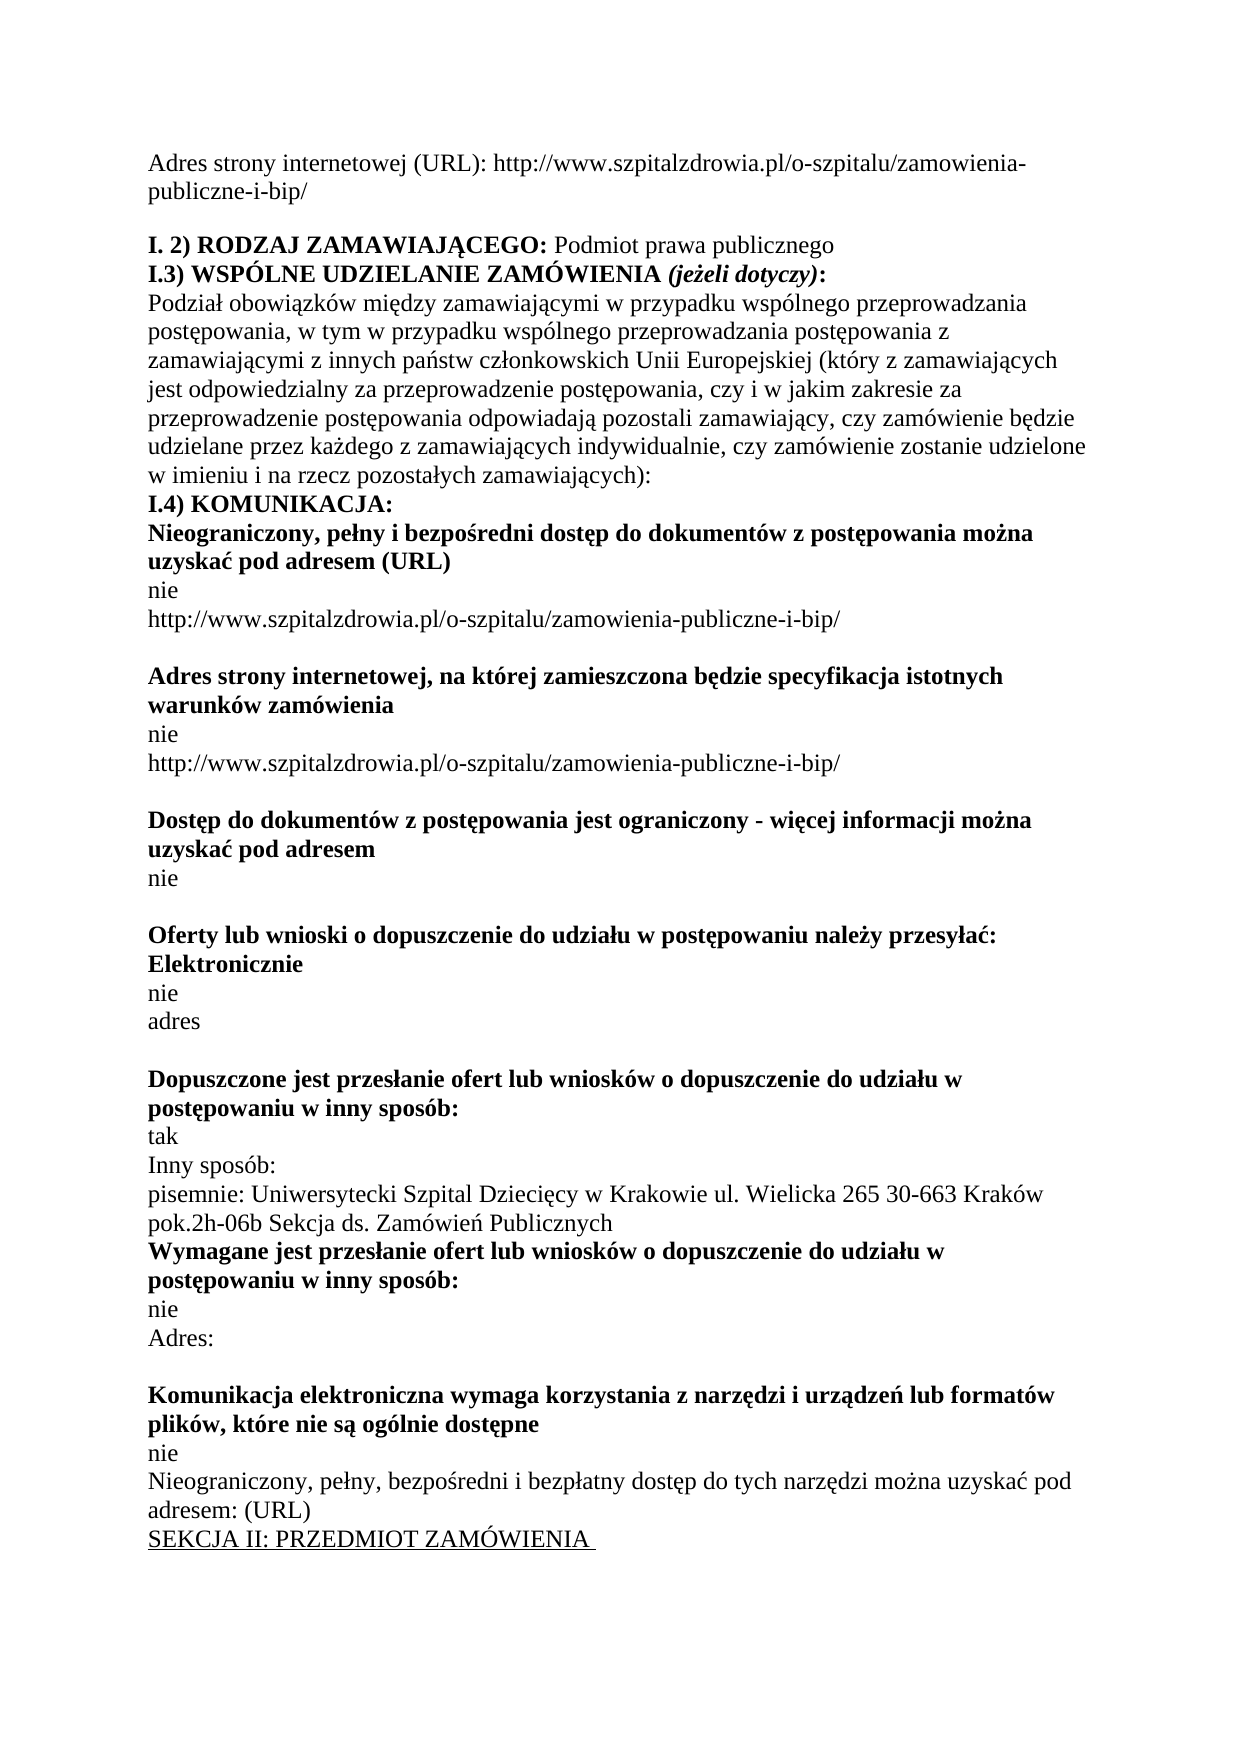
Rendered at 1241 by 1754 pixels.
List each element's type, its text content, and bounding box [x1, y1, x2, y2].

text Komunikacja elektroniczna wymaga korzystania z narzędzi i urządzeń lub formatów plików, które nie są ogólnie dostępne [148, 1351, 1093, 1438]
text nie adres [148, 978, 1093, 1035]
text I.4) KOMUNIKACJA: Nieograniczony, pełny i bezpośredni dostęp do dokumentów z postępowania można uzyskać pod adresem (URL) [148, 489, 1093, 575]
text Dostęp do dokumentów z postępowania jest ograniczony - więcej informacji można uzyskać pod adresem [148, 776, 1093, 863]
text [148, 148, 1093, 205]
text Oferty lub wnioski o dopuszczenie do udziału w postępowaniu należy przesyłać: Elektronicznie [148, 891, 1093, 978]
text nie [148, 863, 1093, 891]
text nie Nieograniczony, pełny, bezpośredni i bezpłatny dostęp do tych narzędzi można uzyskać pod adresem: (URL) [148, 1438, 1093, 1524]
text I. 2) RODZAJ ZAMAWIAJĄCEGO: Podmiot prawa publicznego [148, 230, 1093, 259]
text Podział obowiązków między zamawiającymi w przypadku wspólnego przeprowadzania postępowania, w tym w przypadku wspólnego przeprowadzania postępowania z zamawiającymi z innych państw członkowskich Unii Europejskiej (który z zamawiających jest odpowiedzialny za przeprowadzenie postępowania, czy i w jakim zakresie za przeprowadzenie postępowania odpowiadają pozostali zamawiający, czy zamówienie będzie udzielane przez każdego z zamawiających indywidualnie, czy zamówienie zostanie udzielone w imieniu i na rzecz pozostałych zamawiających): [148, 288, 1093, 489]
text nie http://www.szpitalzdrowia.pl/o-szpitalu/zamowienia-publiczne-i-bip/ [148, 575, 1093, 633]
text Adres strony internetowej, na której zamieszczona będzie specyfikacja istotnych warunków zamówienia [148, 633, 1093, 719]
text SEKCJA II: PRZEDMIOT ZAMÓWIENIA [148, 1524, 1093, 1553]
text I.3) WSPÓLNE UDZIELANIE ZAMÓWIENIA (jeżeli dotyczy): [148, 259, 1093, 288]
text Dopuszczone jest przesłanie ofert lub wniosków o dopuszczenie do udziału w postępowaniu w inny sposób: tak Inny sposób: pisemnie: Uniwersytecki Szpital Dziecięcy w Krakowie ul. Wielicka 265 30-663 Kraków pok.2h-06b Sekcja ds. Zamówień Publicznych Wymagane jest przesłanie ofert lub wniosków o dopuszczenie do udziału w postępowaniu w inny sposób: nie Adres: [148, 1064, 1093, 1351]
text nie http://www.szpitalzdrowia.pl/o-szpitalu/zamowienia-publiczne-i-bip/ [148, 719, 1093, 776]
